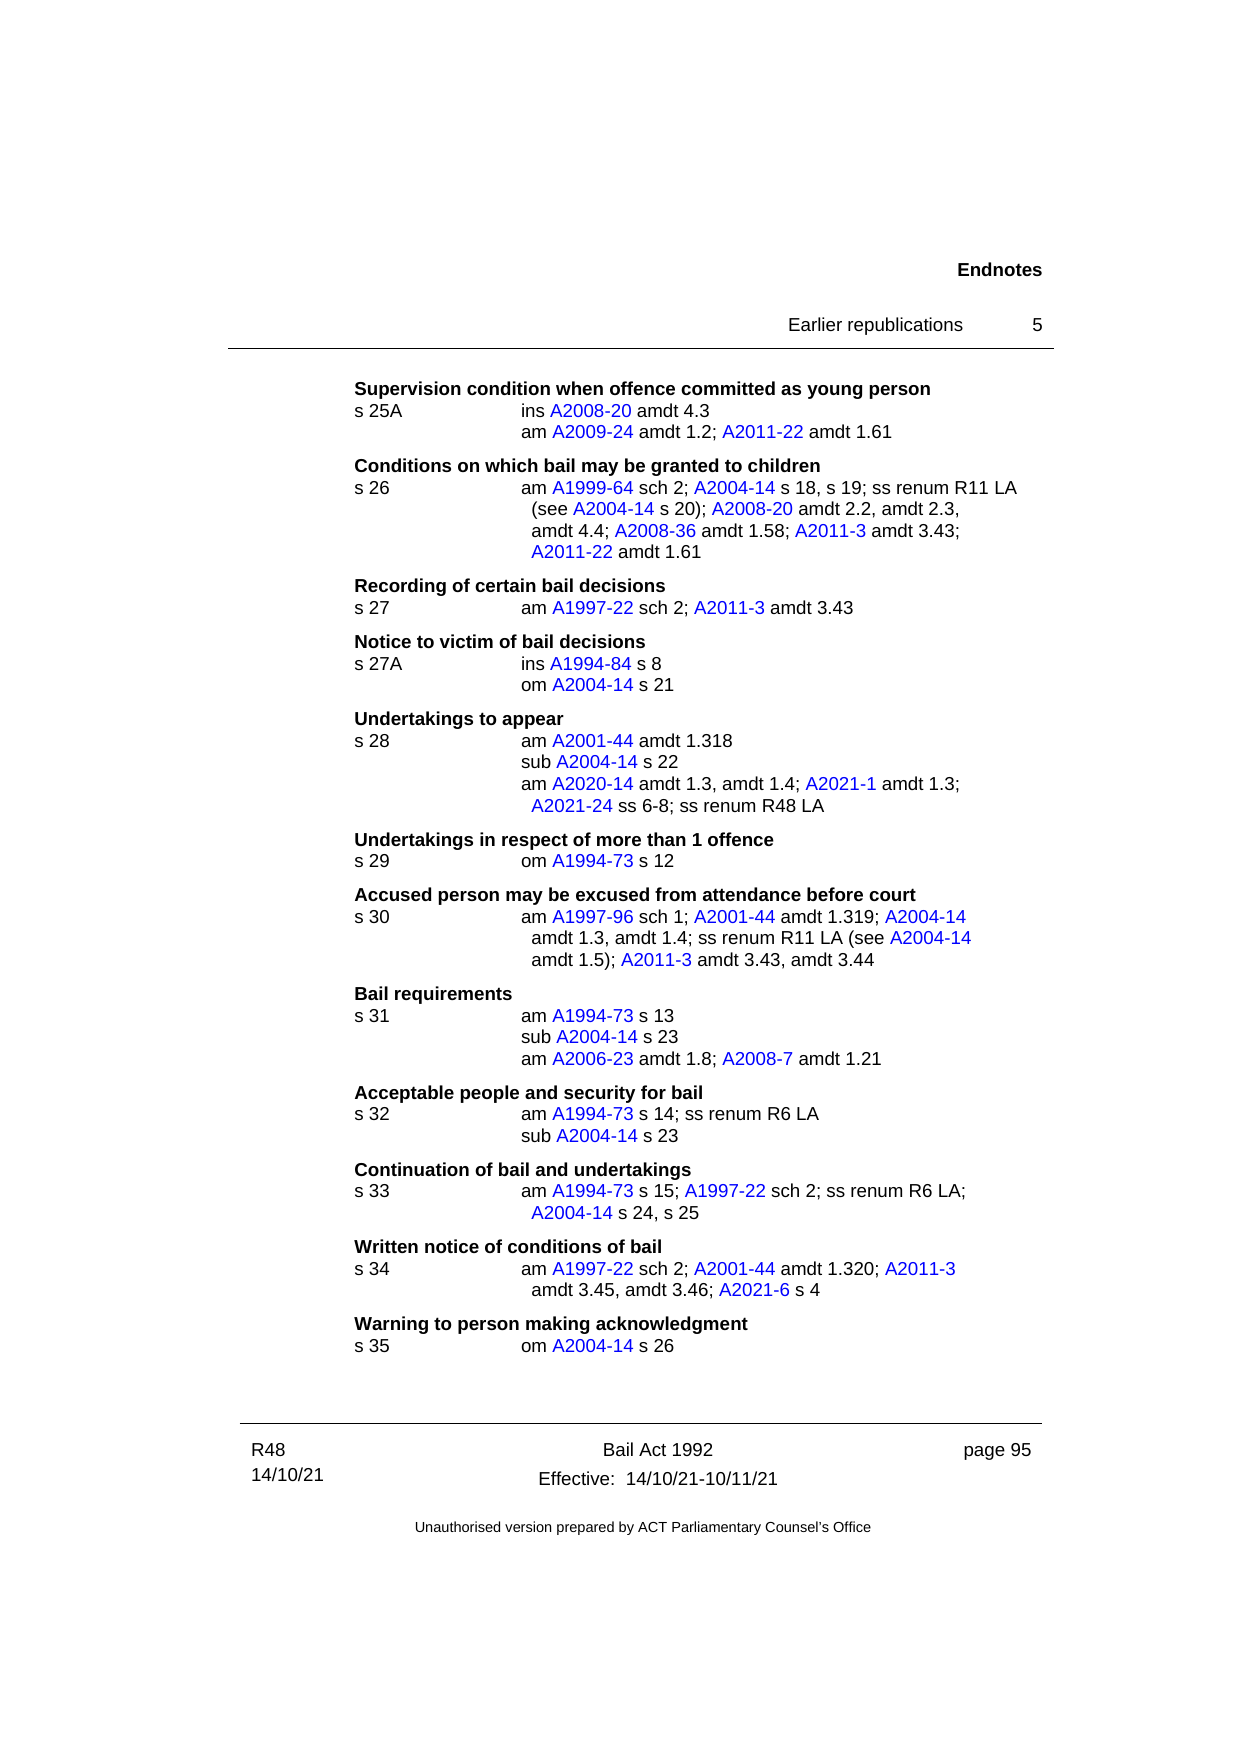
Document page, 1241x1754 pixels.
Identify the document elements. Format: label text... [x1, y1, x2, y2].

text am A2020-14 amdt 1.3, amdt 1.4; A2021-1 amdt 1.3; A2021-24 ss 6-8; ss renum R48 LA [354, 773, 1042, 816]
text s 27A ins A1994-84 s 8 [354, 652, 1042, 674]
text Undertakings to appear [354, 708, 1042, 730]
text Notice to victim of bail decisions [354, 631, 1042, 652]
text Warning to person making acknowledgment [354, 1313, 1042, 1335]
text Acceptable people and security for bail [354, 1082, 1042, 1103]
text s 25A ins A2008-20 amdt 4.3 [354, 399, 1042, 421]
text Conditions on which bail may be granted to children [354, 455, 1042, 477]
text sub A2004-14 s 23 [354, 1125, 1042, 1146]
text s 26 am A1999-64 sch 2; A2004-14 s 18, s 19; ss renum R11 LA (see A2004-14 s 20); A2008-20 amdt 2.2, amdt 2.3, amdt 4.4; A2008-36 amdt 1.58; A2011-3 amdt 3.43; A2011-22 amdt 1.61 [354, 477, 1042, 563]
text Supervision condition when offence committed as young person [354, 378, 1042, 399]
text s 32 am A1994-73 s 14; ss renum R6 LA [354, 1103, 1042, 1125]
text am A2006-23 amdt 1.8; A2008-7 amdt 1.21 [354, 1047, 1042, 1069]
text s 33 am A1994-73 s 15; A1997-22 sch 2; ss renum R6 LA; A2004-14 s 24, s 25 [354, 1180, 1042, 1223]
text om A2004-14 s 21 [354, 674, 1042, 696]
text s 28 am A2001-44 amdt 1.318 [354, 730, 1042, 751]
text s 29 om A1994-73 s 12 [354, 850, 1042, 872]
text sub A2004-14 s 23 [354, 1026, 1042, 1047]
text Bail requirements [354, 983, 1042, 1004]
text s 27 am A1997-22 sch 2; A2011-3 amdt 3.43 [354, 597, 1042, 618]
text sub A2004-14 s 22 [354, 751, 1042, 773]
text Accused person may be excused from attendance before court [354, 884, 1042, 906]
text Written notice of conditions of bail [354, 1236, 1042, 1257]
text am A2009-24 amdt 1.2; A2011-22 amdt 1.61 [354, 421, 1042, 442]
text s 31 am A1994-73 s 13 [354, 1004, 1042, 1026]
text Undertakings in respect of more than 1 offence [354, 828, 1042, 850]
text s 30 am A1997-96 sch 1; A2001-44 amdt 1.319; A2004-14 amdt 1.3, amdt 1.4; ss renum R11 LA (see A2004-14 amdt 1.5); A2011-3 amdt 3.43, amdt 3.44 [354, 906, 1042, 970]
text Recording of certain bail decisions [354, 575, 1042, 597]
text Continuation of bail and undertakings [354, 1159, 1042, 1180]
text s 35 om A2004-14 s 26 [354, 1335, 1042, 1356]
text s 34 am A1997-22 sch 2; A2001-44 amdt 1.320; A2011-3 amdt 3.45, amdt 3.46; A2021-6 s 4 [354, 1257, 1042, 1301]
